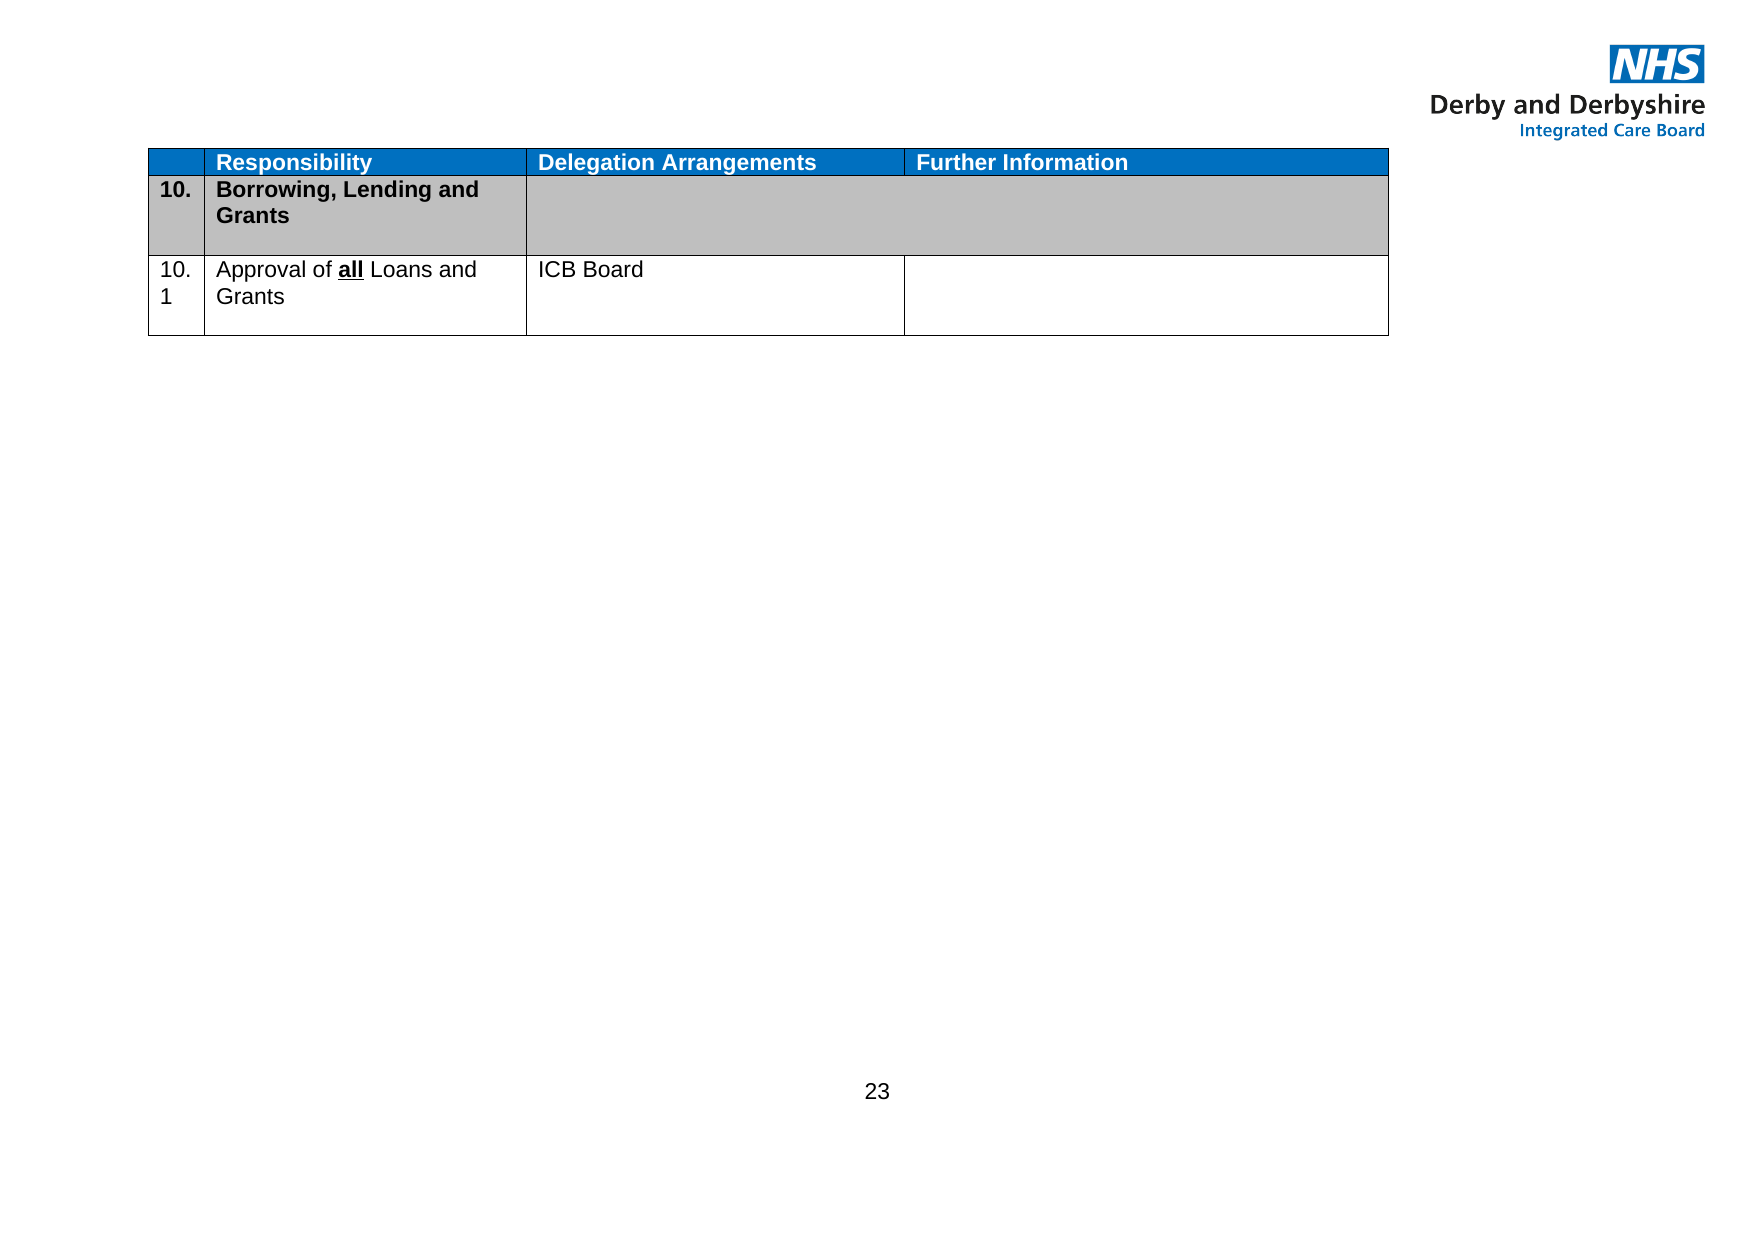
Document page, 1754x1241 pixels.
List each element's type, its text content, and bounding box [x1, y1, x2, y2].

table_cell ICB Board [527, 256, 904, 335]
picture [1422, 37, 1714, 144]
table_header [149, 149, 204, 175]
table_cell [527, 176, 1388, 255]
table_header Delegation Arrangements [527, 149, 904, 175]
table_cell [905, 256, 1388, 335]
table_cell Approval of all Loans and Grants [205, 256, 526, 335]
table_header Responsibility [205, 149, 526, 175]
table_cell 10. [149, 176, 204, 255]
table_header Further Information [905, 149, 1388, 175]
table_cell Borrowing, Lending and Grants [205, 176, 526, 255]
table_cell 10.1 [149, 256, 204, 335]
